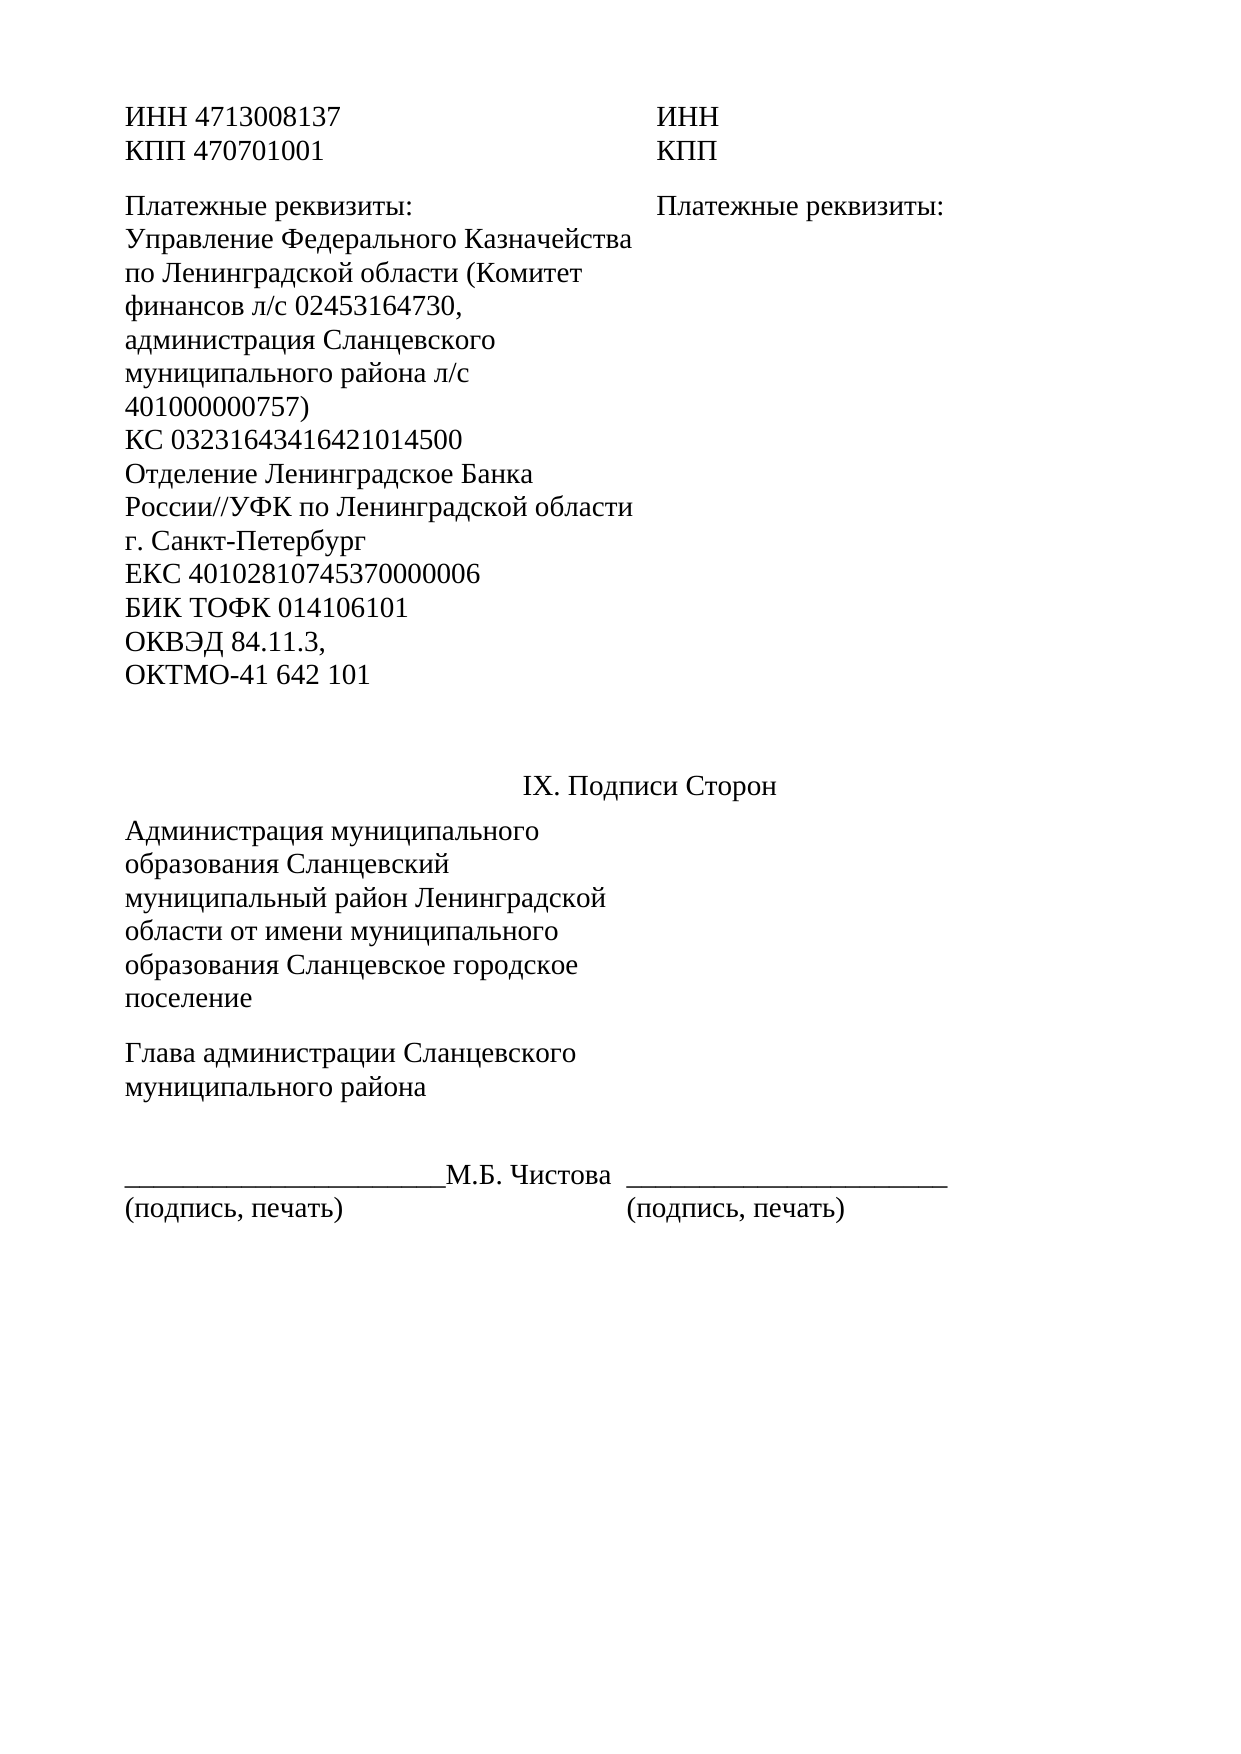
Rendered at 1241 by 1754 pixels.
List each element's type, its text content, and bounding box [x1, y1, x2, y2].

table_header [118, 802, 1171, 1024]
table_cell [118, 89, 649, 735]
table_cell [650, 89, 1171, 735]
text IX. Подписи Сторон [118, 768, 1181, 802]
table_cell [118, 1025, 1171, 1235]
